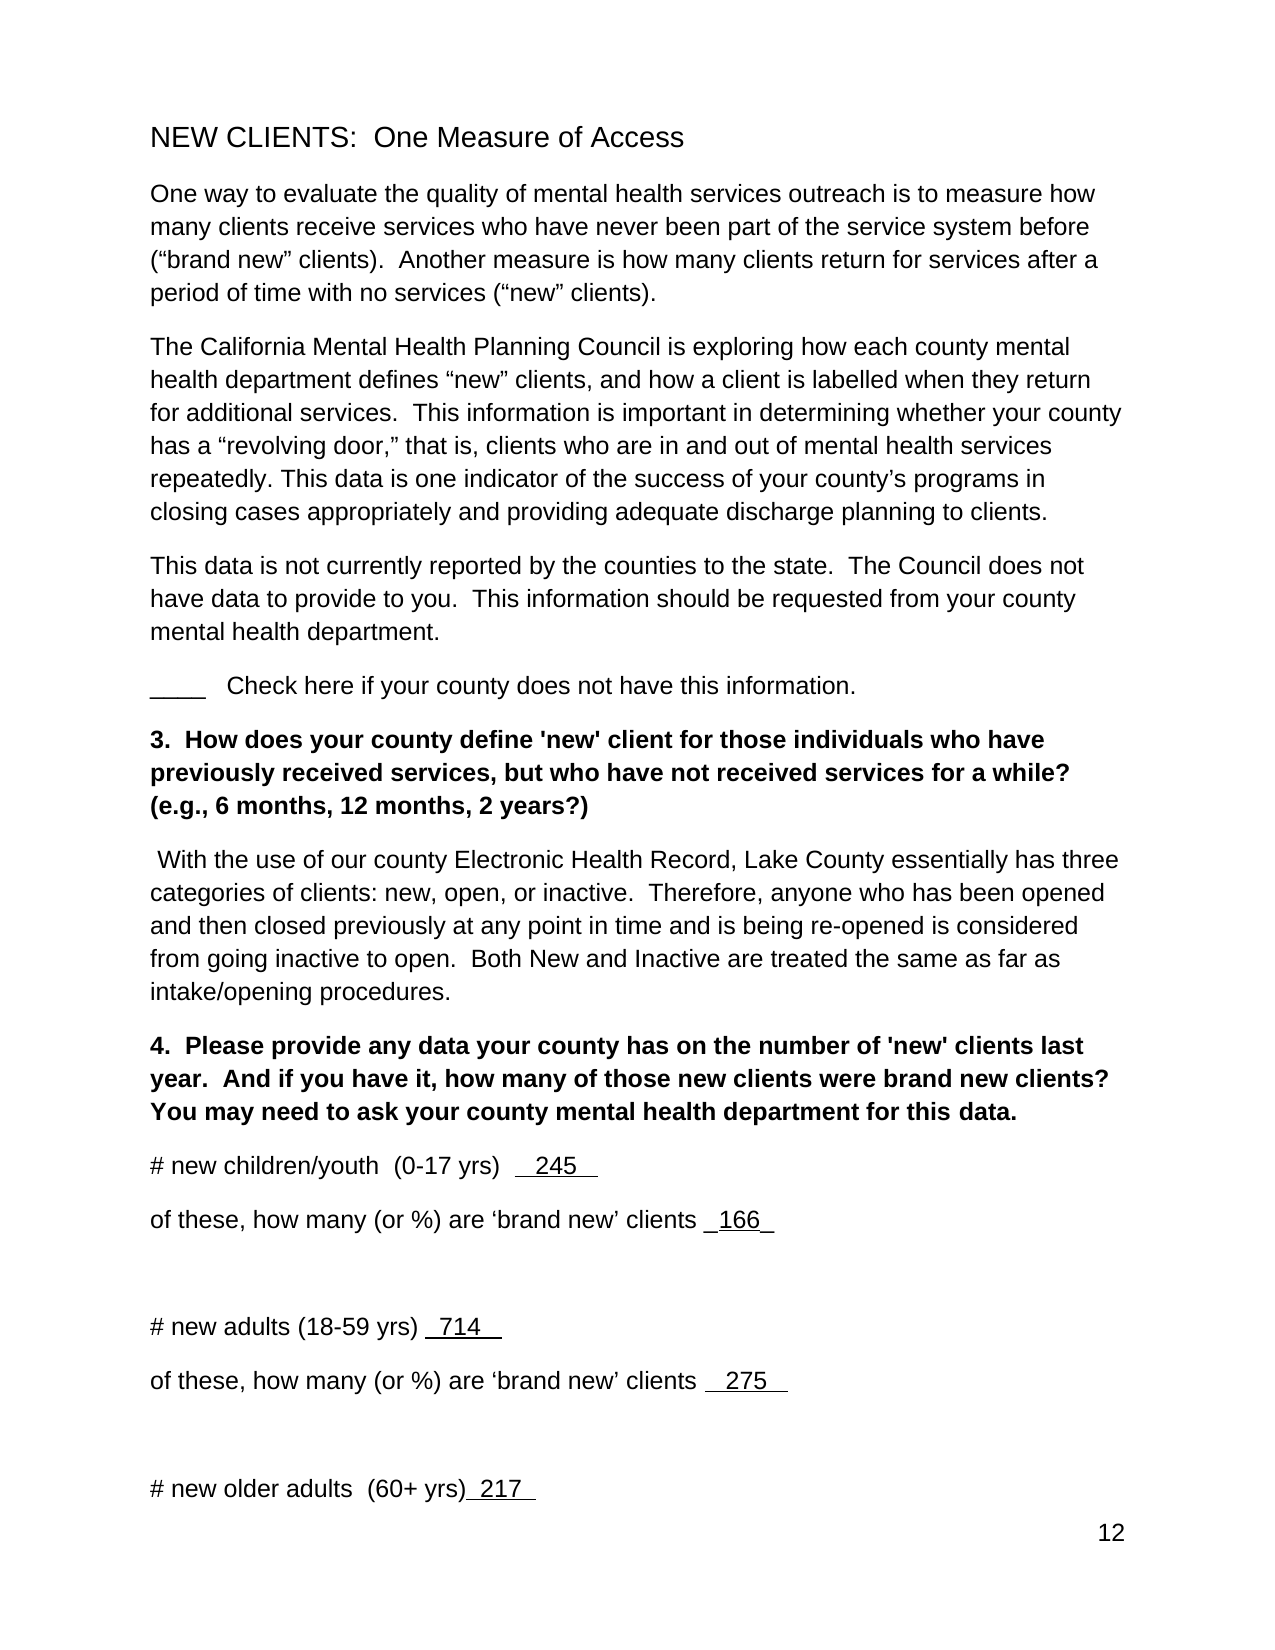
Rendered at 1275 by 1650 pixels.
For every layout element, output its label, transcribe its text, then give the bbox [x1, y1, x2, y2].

text The California Mental Health Planning Council is exploring how each county mental health department defines “new” clients, and how a client is labelled when they return for additional services. This information is important in determining whether your county has a “revolving door,” that is, clients who are in and out of mental health services repeatedly. This data is one indicator of the success of your county’s programs in closing cases appropriately and providing adequate discharge planning to clients. [150, 332, 1125, 526]
subtitle NEW CLIENTS: One Measure of Access [150, 120, 1125, 153]
text # new older adults (60+ yrs) 217 [150, 1474, 1125, 1503]
text ____ Check here if your county does not have this information. [150, 671, 1125, 700]
text of these, how many (or %) are ‘brand new’ clients _166_ [150, 1204, 1125, 1233]
text 3. How does your county define 'new' client for those individuals who have previously received services, but who have not received services for a while? (e.g., 6 months, 12 months, 2 years?) [150, 725, 1125, 820]
text This data is not currently reported by the counties to the state. The Council does not have data to provide to you. This information should be requested from your county mental health department. [150, 551, 1125, 646]
text One way to evaluate the quality of mental health services outreach is to measure how many clients receive services who have never been part of the service system before (“brand new” clients). Another measure is how many clients return for services after a period of time with no services (“new” clients). [150, 179, 1125, 307]
text With the use of our county Electronic Health Record, Lake County essentially has three categories of clients: new, open, or inactive. Therefore, anyone who has been opened and then closed previously at any point in time and is being re-opened is considered from going inactive to open. Both New and Inactive are treated the same as far as intake/opening procedures. [150, 845, 1125, 1006]
text of these, how many (or %) are ‘brand new’ clients 275 [150, 1366, 1125, 1395]
text # new children/youth (0-17 yrs) 245 [150, 1151, 1125, 1179]
text # new adults (18-59 yrs) 714 [150, 1312, 1125, 1341]
text 4. Please provide any data your county has on the number of 'new' clients last year. And if you have it, how many of those new clients were brand new clients? You may need to ask your county mental health department for this data. [150, 1031, 1125, 1126]
